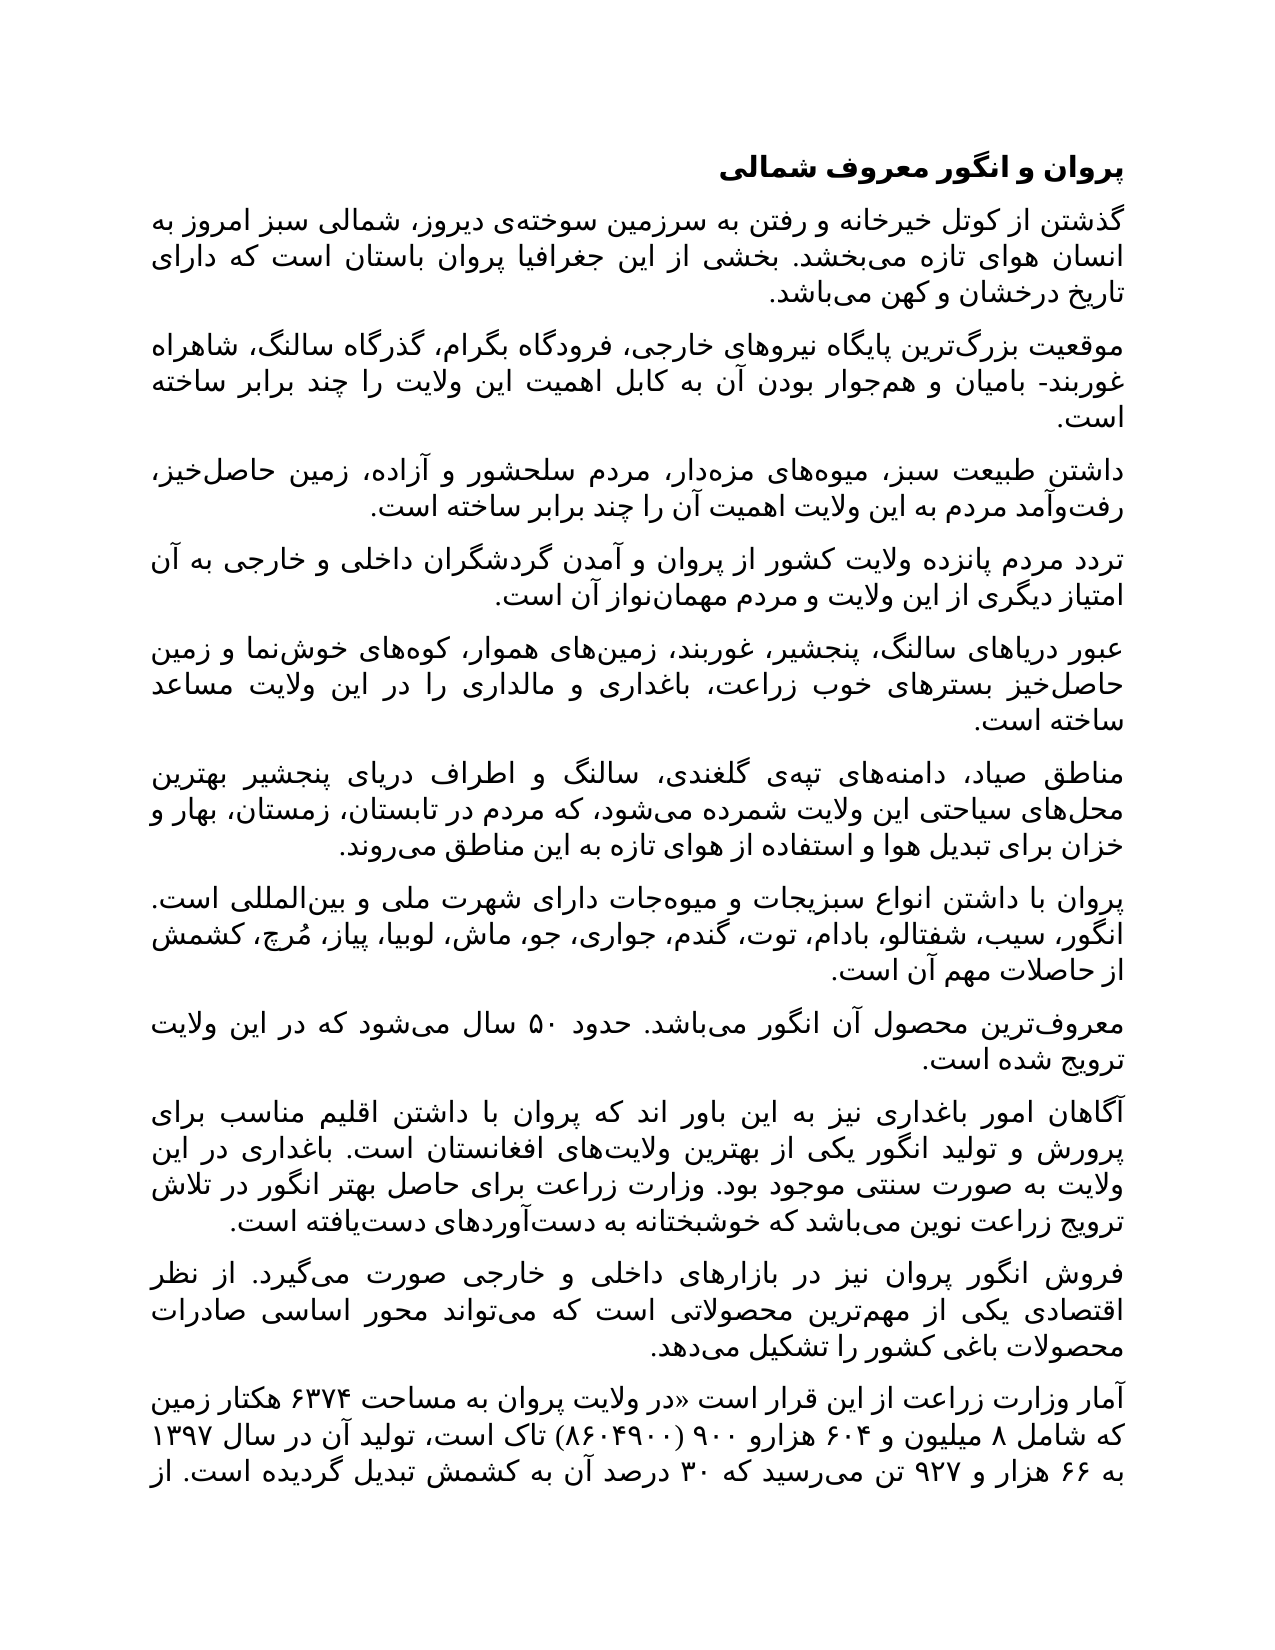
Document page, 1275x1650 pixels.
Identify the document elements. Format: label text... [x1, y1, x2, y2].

text معروف‌ترین محصول آن انگور می‌باشد. حدود ۵۰ سال می‌شود که در این ولایت ترویج شده است. [150, 1006, 1125, 1076]
text تردد مردم پانزده ولایت کشور از پروان و آمدن گردشگران داخلی و خارجی به آن امتیاز دیگری از این ولایت و مردم مهمان‌نواز آن است. [150, 542, 1125, 612]
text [150, 1382, 1125, 1487]
text مناطق صیاد، دامنه‌های تپه‌ی گلغندی، سالنگ و اطراف دریای پنجشیر بهترین محل‌های سیاحتی این ولایت شمرده می‌شود، که مردم در تابستان، زمستان، بهار و خزان برای تبدیل هوا و استفاده از هوای تازه به این مناطق می‌روند. [150, 756, 1125, 862]
text گذشتن از کوتل خیر‌خانه و رفتن به سرزمین سوخته‌ی دیروز، شمالی سبز امروز به انسان هوای تازه می‌بخشد. بخشی از این جغرافیا پروان باستان است که دارای تاریخ درخشان و کهن می‌باشد. [150, 203, 1125, 309]
text موقعیت بزرگ‌ترین پایگاه نیروهای خارجی، فرودگاه بگرام، گذرگاه سالنگ، شاهراه غوربند- بامیان و هم‌جوار بودن آن به کابل اهمیت این ولایت را چند برابر ساخته است. [150, 328, 1125, 434]
text داشتن طبیعت‌ سبز، میوه‌های مزه‌دار، مردم سلحشور و آزاده، زمین حاصل‌خیز، رفت‌وآمد مردم به این ولایت اهمیت آن را چند ‌برابر ساخته است. [150, 453, 1125, 523]
text عبور دریاهای سالنگ، پنجشیر، غوربند، زمین‌های هموار، کوه‌های خوش‌نما و زمین حاصل‌خیز بسترهای خوب زراعت، باغداری و مالداری را در این ولایت مساعد ساخته است. [150, 631, 1125, 737]
text فروش انگور پروان نیز در بازارهای داخلی و خارجی صورت می‌گیرد. از نظر اقتصادی یکی از مهم‌ترین محصولاتی است که می‌تواند محور اساسی صادرات محصولات باغی کشور را تشکیل می‌دهد. [150, 1256, 1125, 1362]
text پروان با داشتن انواع سبزیجات و میوه‌جات دارای شهرت ملی و بین‌المللی است. انگور، سیب، شفتالو، بادام، توت، گندم، جواری، جو، ماش، لوبیا، پیاز، مُرچ، کشمش از حاصلات مهم آن است. [150, 881, 1125, 987]
text پروان و انگور معروف شمالی [150, 150, 1125, 183]
text آگاهان امور باغداری نیز به این باور اند که پروان با داشتن اقلیم مناسب برای پرورش و تولید انگور یکی از بهترین ولایت‌های افغانستان است. باغداری در این ولایت به صورت سنتی موجود بود. وزارت زراعت برای حاصل بهتر انگور در تلاش ترویج زراعت نوین می‌باشد که خوشبختانه به دست‌آورد‌های دست‌یافته است. [150, 1095, 1125, 1237]
